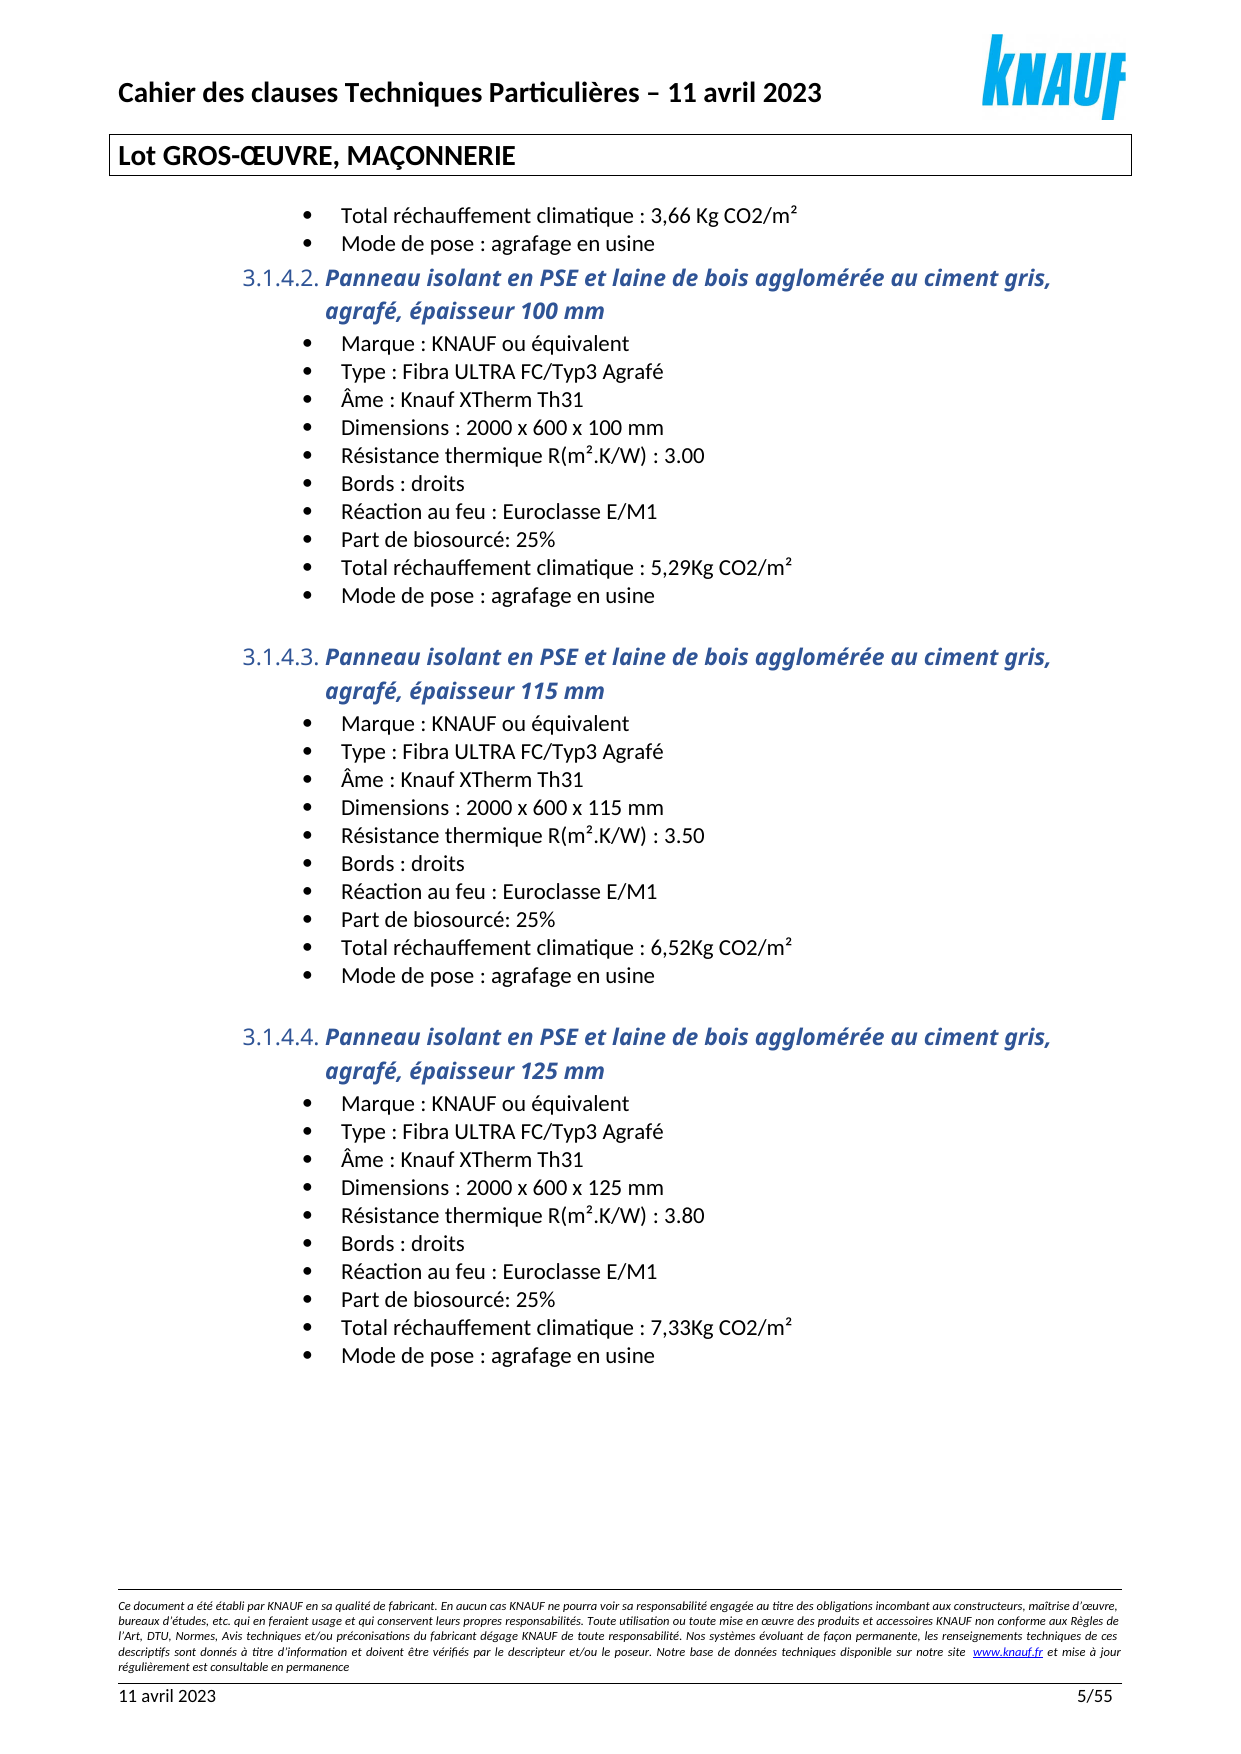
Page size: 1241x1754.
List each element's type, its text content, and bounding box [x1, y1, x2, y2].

text Résistance thermique R(m².K/W) : 3.00 [303, 441, 1122, 469]
text Type : Fibra ULTRA FC/Typ3 Agrafé [303, 737, 1122, 765]
text Part de biosourcé: 25% [303, 905, 1122, 933]
text Part de biosourcé: 25% [303, 525, 1122, 553]
text Marque : KNAUF ou équivalent [303, 709, 1122, 737]
text Résistance thermique R(m².K/W) : 3.80 [303, 1201, 1122, 1229]
subtitle Panneau isolant en PSE et laine de bois agglomérée au ciment gris, agrafé, épaisseur 100 mm [242, 261, 1122, 326]
text Âme : Knauf XTherm Th31 [303, 385, 1122, 413]
text Dimensions : 2000 x 600 x 115 mm [303, 793, 1122, 821]
text Bords : droits [303, 1229, 1122, 1257]
picture [1114, 81, 1126, 119]
text Mode de pose : agrafage en usine [303, 1341, 1122, 1369]
text Total réchauffement climatique : 6,52Kg CO2/m² [303, 933, 1122, 961]
text Bords : droits [303, 469, 1122, 497]
text Bords : droits [303, 849, 1122, 877]
text Mode de pose : agrafage en usine [303, 229, 1122, 257]
text Âme : Knauf XTherm Th31 [303, 765, 1122, 793]
subtitle Panneau isolant en PSE et laine de bois agglomérée au ciment gris, agrafé, épaisseur 115 mm [242, 641, 1122, 706]
subtitle Panneau isolant en PSE et laine de bois agglomérée au ciment gris, agrafé, épaisseur 125 mm [242, 1021, 1122, 1086]
text Résistance thermique R(m².K/W) : 3.50 [303, 821, 1122, 849]
text Dimensions : 2000 x 600 x 125 mm [303, 1173, 1122, 1201]
text Mode de pose : agrafage en usine [303, 961, 1122, 989]
picture [1121, 62, 1126, 72]
text Réaction au feu : Euroclasse E/M1 [303, 497, 1122, 525]
text Dimensions : 2000 x 600 x 100 mm [303, 413, 1122, 441]
text Part de biosourcé: 25% [303, 1285, 1122, 1313]
text Type : Fibra ULTRA FC/Typ3 Agrafé [303, 1117, 1122, 1145]
text Réaction au feu : Euroclasse E/M1 [303, 877, 1122, 905]
text Marque : KNAUF ou équivalent [303, 1089, 1122, 1117]
text Âme : Knauf XTherm Th31 [303, 1145, 1122, 1173]
text Marque : KNAUF ou équivalent [303, 329, 1122, 357]
text Type : Fibra ULTRA FC/Typ3 Agrafé [303, 357, 1122, 385]
text Total réchauffement climatique : 3,66 Kg CO2/m² [303, 201, 1122, 229]
text Mode de pose : agrafage en usine [303, 581, 1122, 609]
text Réaction au feu : Euroclasse E/M1 [303, 1257, 1122, 1285]
text Total réchauffement climatique : 7,33Kg CO2/m² [303, 1313, 1122, 1341]
text Total réchauffement climatique : 5,29Kg CO2/m² [303, 553, 1122, 581]
picture [981, 34, 1126, 119]
